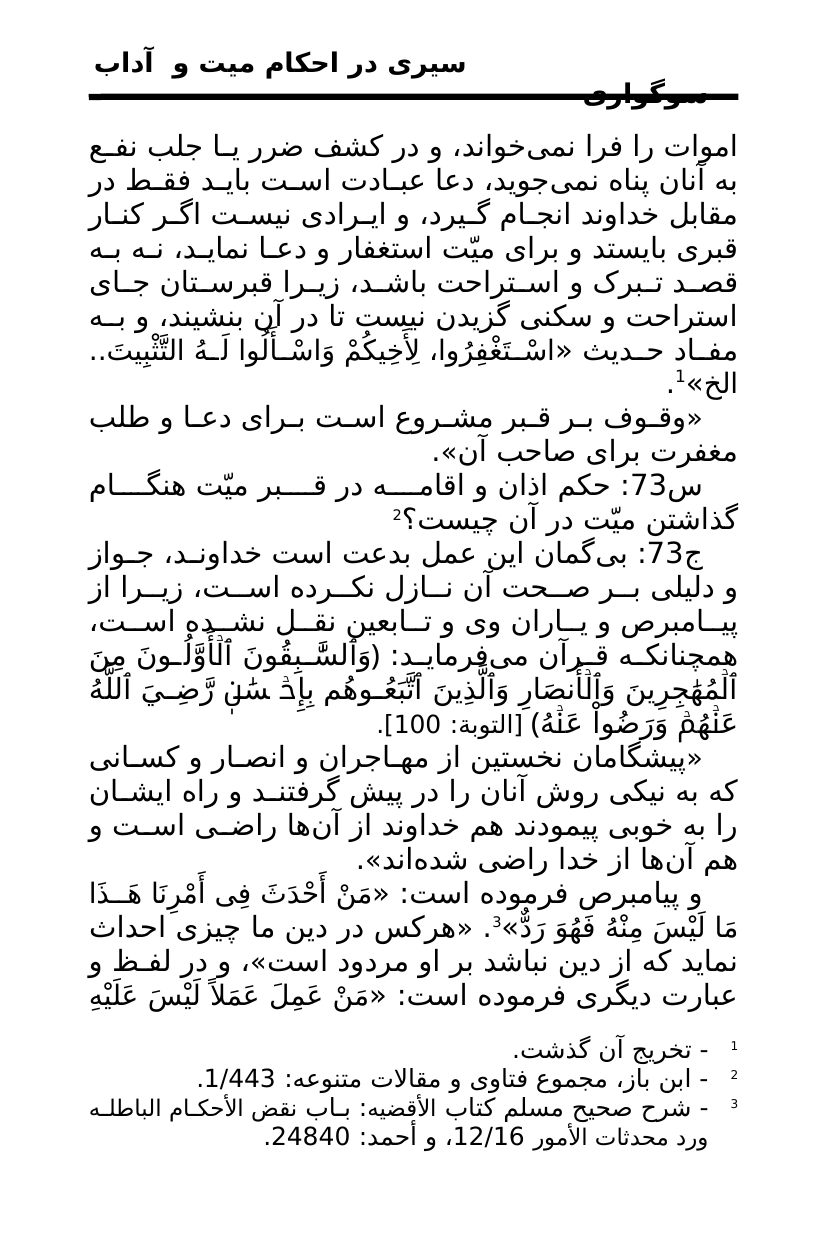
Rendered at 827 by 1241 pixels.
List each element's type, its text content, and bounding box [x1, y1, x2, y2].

text «پیشگامان نخستین از مهاجران و انصار و کسانی که به نیکی روش آنان را در پیش گرفتند و راه ایشان را به خوبی پیمودند هم خداوند از آن‌ها راضی است و هم آن‌ها از خدا راضی شده‌اند». [89, 740, 738, 876]
text ج73: بی‌گمان این عمل بدعت است خداوند، جواز و دلیلی بر صحت آن نازل نکرده است، زیرا از پیامبرص و یاران وی و تابعین نقل نشده است، همچنانکه قرآن می‌فرماید: ﴿وَٱلسَّٰبِقُونَ ٱلۡأَوَّلُونَ مِنَ ٱلۡمُهَٰجِرِينَ وَٱلۡأَنصَارِ وَٱلَّذِينَ ٱتَّبَعُوهُم بِإِحۡسَٰنٖ رَّضِيَ ٱللَّهُ عَنۡهُمۡ وَرَضُواْ عَنۡهُ﴾ [التوبة: 100]. [89, 537, 738, 740]
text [89, 129, 738, 401]
text س73: حکم اذان و اقامه در قبر میّت هنگام گذاشتن میّت در آن چیست؟ [89, 469, 738, 537]
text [89, 876, 738, 1012]
text «وقوف بر قبر مشروع است برای دعا و طلب مغفرت برای صاحب آن». [89, 401, 738, 469]
